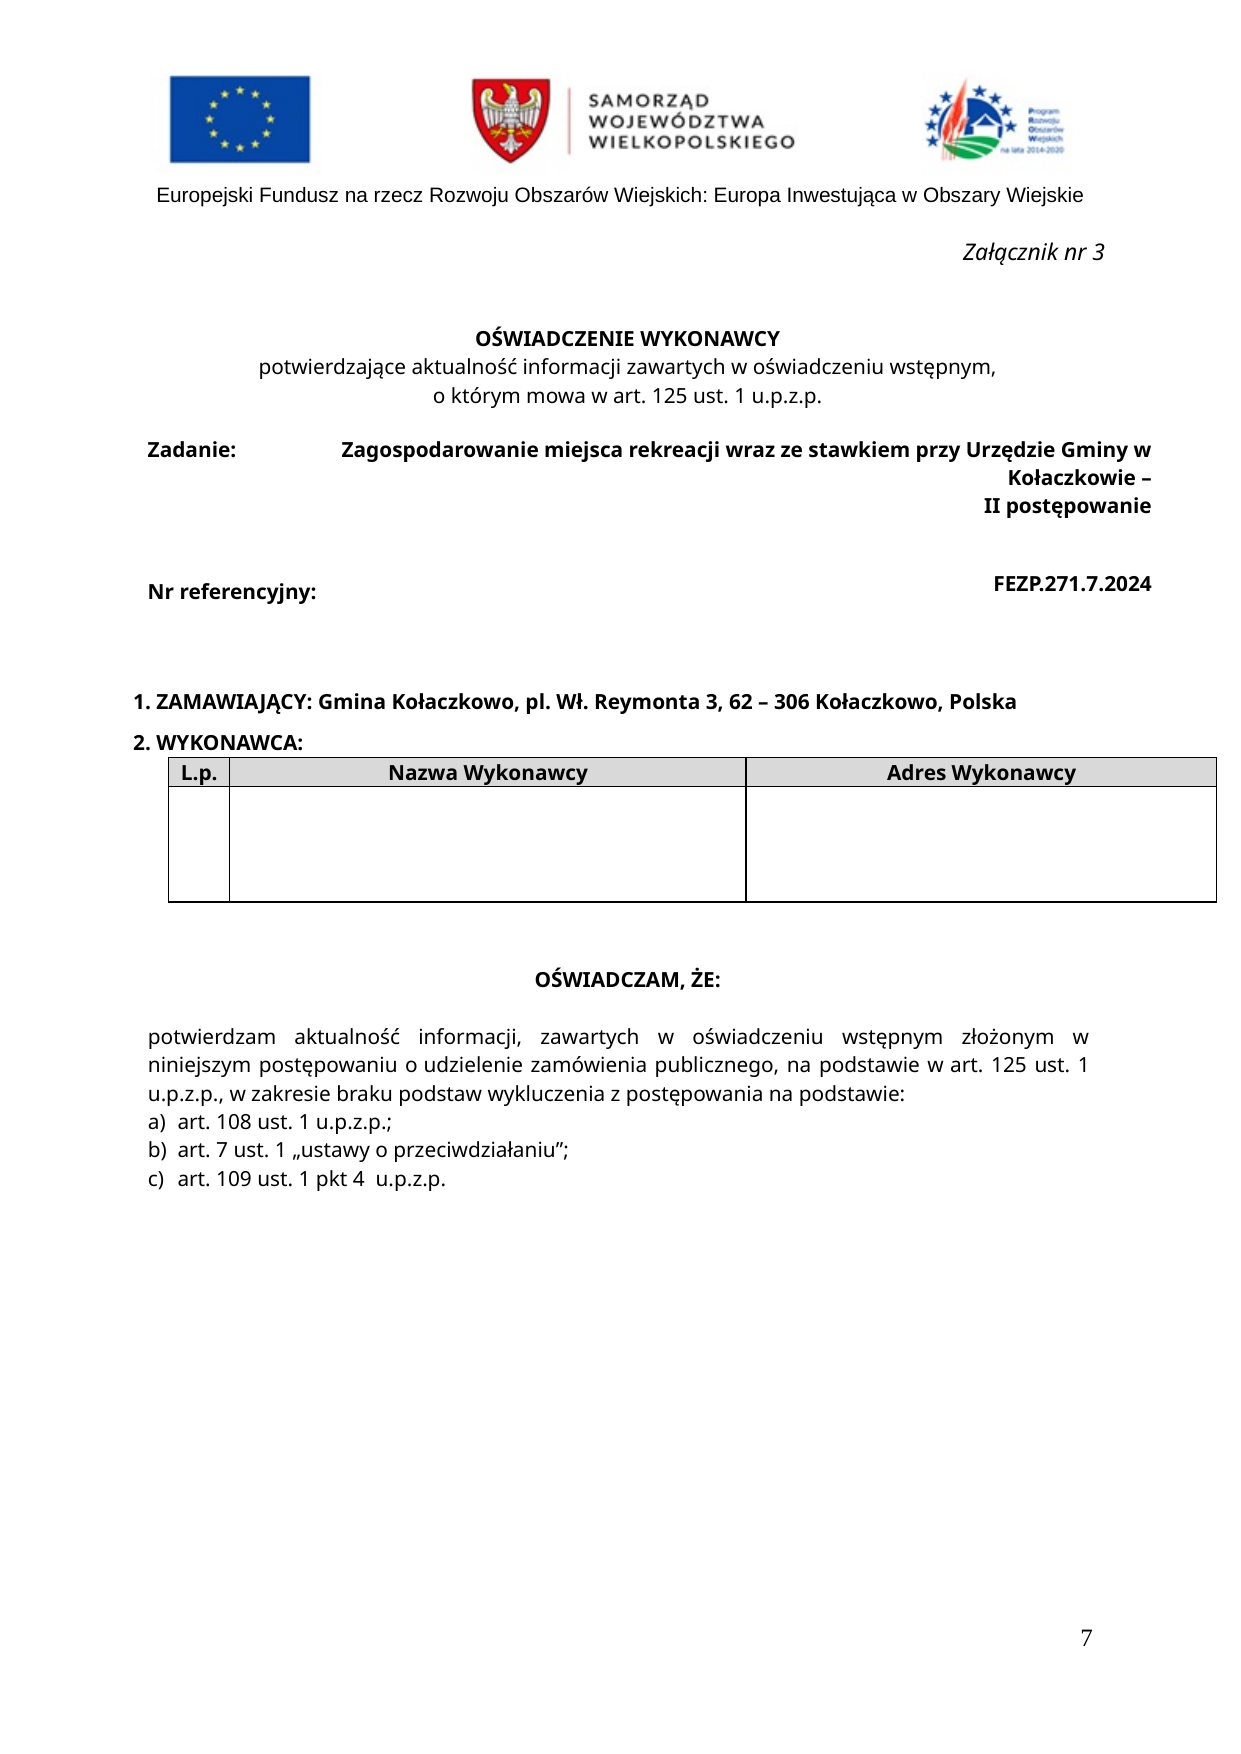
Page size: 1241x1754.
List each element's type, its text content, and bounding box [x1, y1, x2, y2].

table_header Adres Wykonawcy [747, 758, 1216, 786]
text Załącznik nr 3 [148, 236, 1107, 267]
text 1. ZAMAWIAJĄCY: Gmina Kołaczkowo, pl. Wł. Reymonta 3, 62 – 306 Kołaczkowo, Polska [133, 687, 1093, 716]
table_header L.p. [169, 758, 229, 786]
table_cell FEZP.271.7.2024 [831, 549, 1159, 605]
table_header Zagospodarowanie miejsca rekreacji wraz ze stawkiem przy Urzędzie Gminy w Kołaczkowie – II postępowanie [253, 435, 1159, 548]
table_header Zadanie: [140, 435, 252, 548]
text potwierdzam aktualność informacji, zawartych w oświadczeniu wstępnym złożonym w niniejszym postępowaniu o udzielenie zamówienia publicznego, na podstawie w art. 125 ust. 1 u.p.z.p., w zakresie braku podstaw wykluczenia z postępowania na podstawie: [148, 1022, 1090, 1107]
table_cell [169, 787, 229, 901]
table_header Nazwa Wykonawcy [230, 758, 745, 786]
text potwierdzające aktualność informacji zawartych w oświadczeniu wstępnym, [148, 352, 1107, 381]
table_cell Nr referencyjny: [140, 549, 831, 605]
text OŚWIADCZAM, ŻE: [148, 965, 1107, 993]
table_cell [747, 787, 1216, 901]
list art. 108 ust. 1 u.p.z.p.; [148, 1107, 1093, 1136]
picture [147, 73, 1093, 184]
text 2. WYKONAWCA: [133, 728, 1093, 757]
text o którym mowa w art. 125 ust. 1 u.p.z.p. [148, 381, 1107, 409]
list art. 7 ust. 1 „ustawy o przeciwdziałaniu”; [148, 1136, 1093, 1164]
table_cell [230, 787, 745, 901]
text OŚWIADCZENIE WYKONAWCY [148, 324, 1107, 352]
list art. 109 ust. 1 pkt 4 u.p.z.p. [148, 1164, 1093, 1192]
